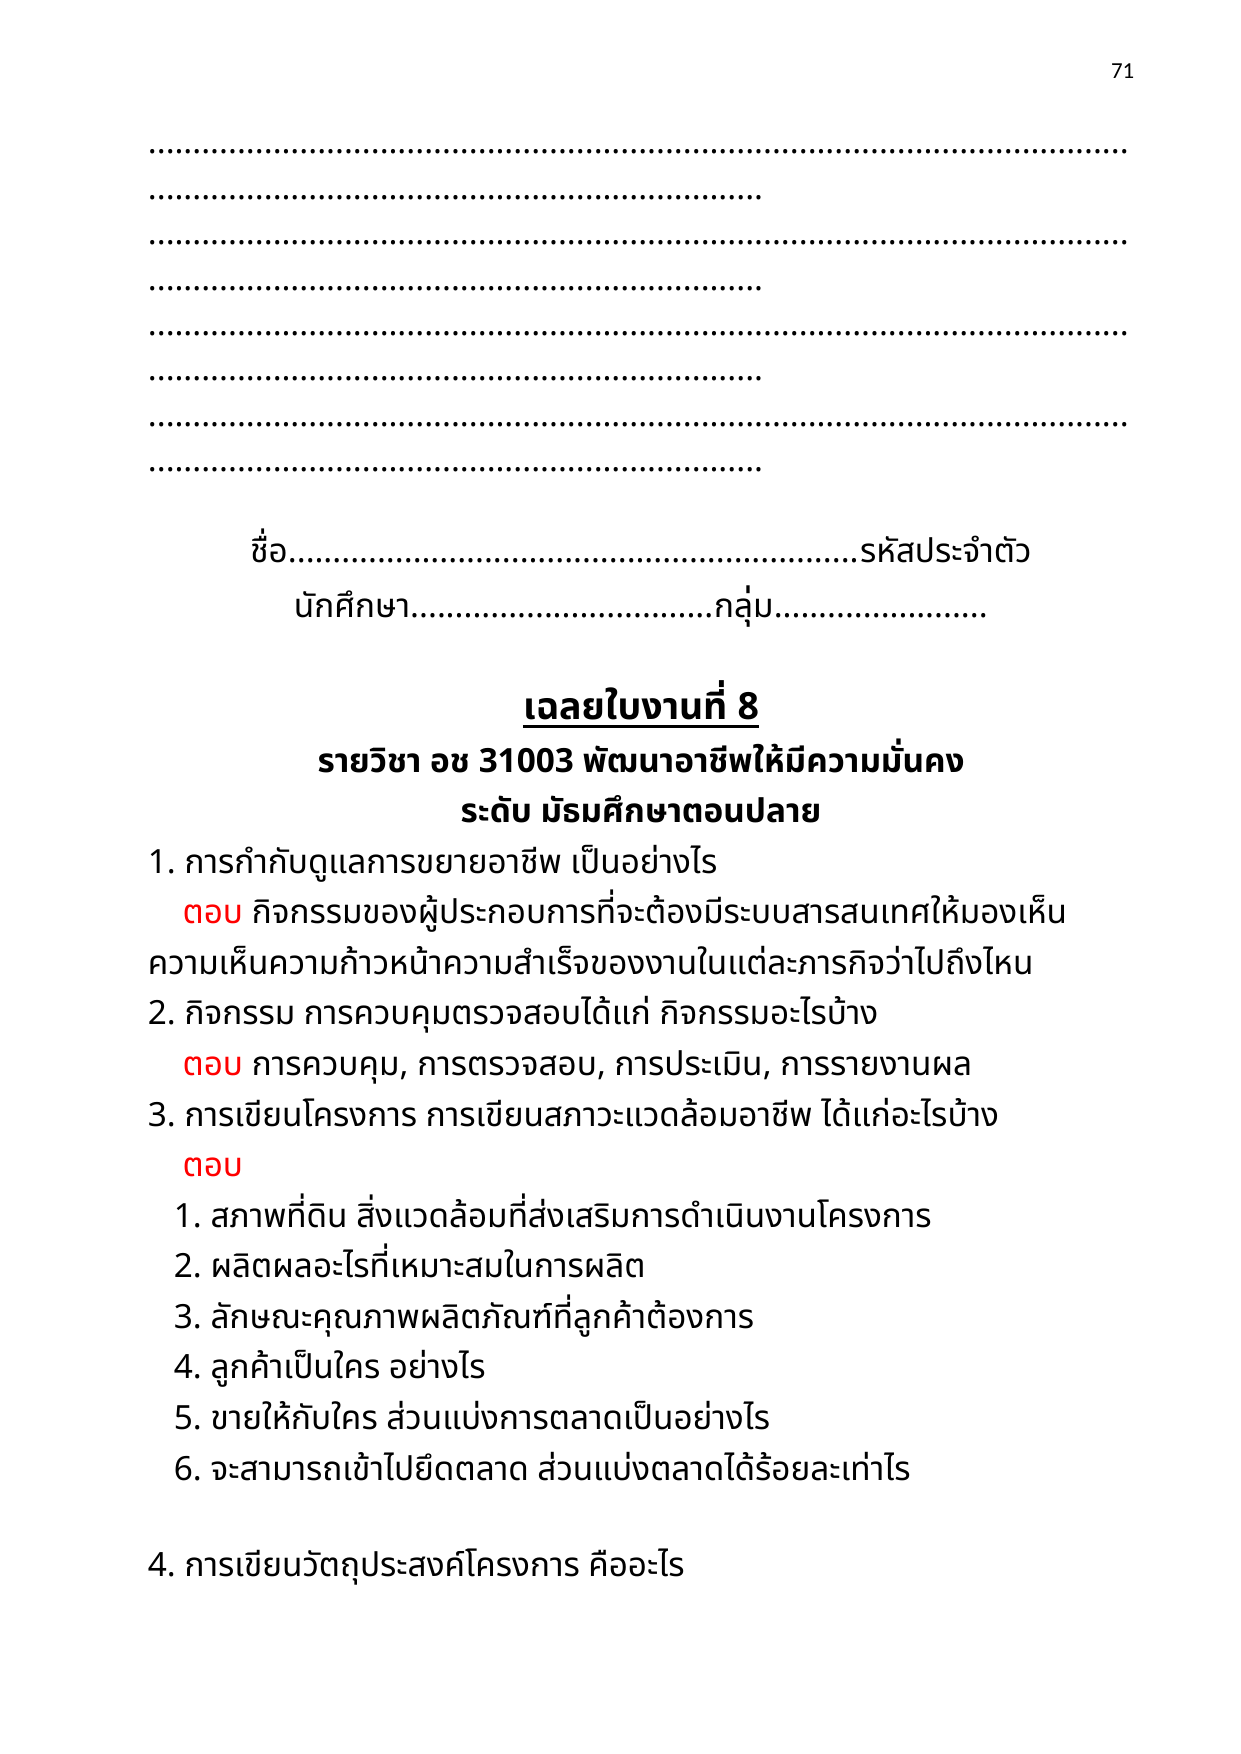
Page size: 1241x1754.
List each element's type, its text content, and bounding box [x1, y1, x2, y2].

text 1. สภาพที่ดิน สิ่งแวดล้อมที่ส่งเสริมการดำเนินงานโครงการ [148, 1191, 1134, 1242]
text 1. การกำกับดูแลการขยายอาชีพ เป็นอย่างไร [148, 838, 1134, 888]
text 5. ขายให้กับใคร ส่วนแบ่งการตลาดเป็นอย่างไร [148, 1394, 1134, 1444]
text 4. ลูกค้าเป็นใคร อย่างไร [148, 1343, 1134, 1394]
text ตอบ กิจกรรมของผู้ประกอบการที่จะต้องมีระบบสารสนเทศให้มองเห็น ความเห็นความก้าวหน้าความสำเร็จของงานในแต่ละภารกิจว่าไปถึงไหน [148, 888, 1134, 989]
text เฉลยใบงานที่ 8 [148, 679, 1134, 737]
text รายวิชา อช 31003 พัฒนาอาชีพให้มีความมั่นคง [148, 737, 1134, 787]
text ตอบ การควบคุม, การตรวจสอบ, การประเมิน, การรายงานผล [148, 1040, 1134, 1090]
text ตอบ [148, 1141, 1134, 1191]
text ระดับ มัธมศึกษาตอนปลาย [148, 787, 1134, 838]
text 6. จะสามารถเข้าไปยึดตลาด ส่วนแบ่งตลาดได้ร้อยละเท่าไร [148, 1444, 1134, 1495]
text 4. การเขียนวัตถุประสงค์โครงการ คืออะไร [148, 1541, 1134, 1591]
text 2. กิจกรรม การควบคุมตรวจสอบได้แก่ กิจกรรมอะไรบ้าง [148, 989, 1134, 1040]
text 3. การเขียนโครงการ การเขียนสภาวะแวดล้อมอาชีพ ได้แก่อะไรบ้าง [148, 1090, 1134, 1141]
text 2. ผลิตผลอะไรที่เหมาะสมในการผลิต [148, 1242, 1134, 1293]
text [148, 118, 1134, 209]
text ชื่อ................................................................รหัสประจำตัวนักศึกษา..................................กลุ่ม........................ [148, 527, 1134, 634]
text 3. ลักษณะคุณภาพผลิตภัณฑ์ที่ลูกค้าต้องการ [148, 1293, 1134, 1343]
